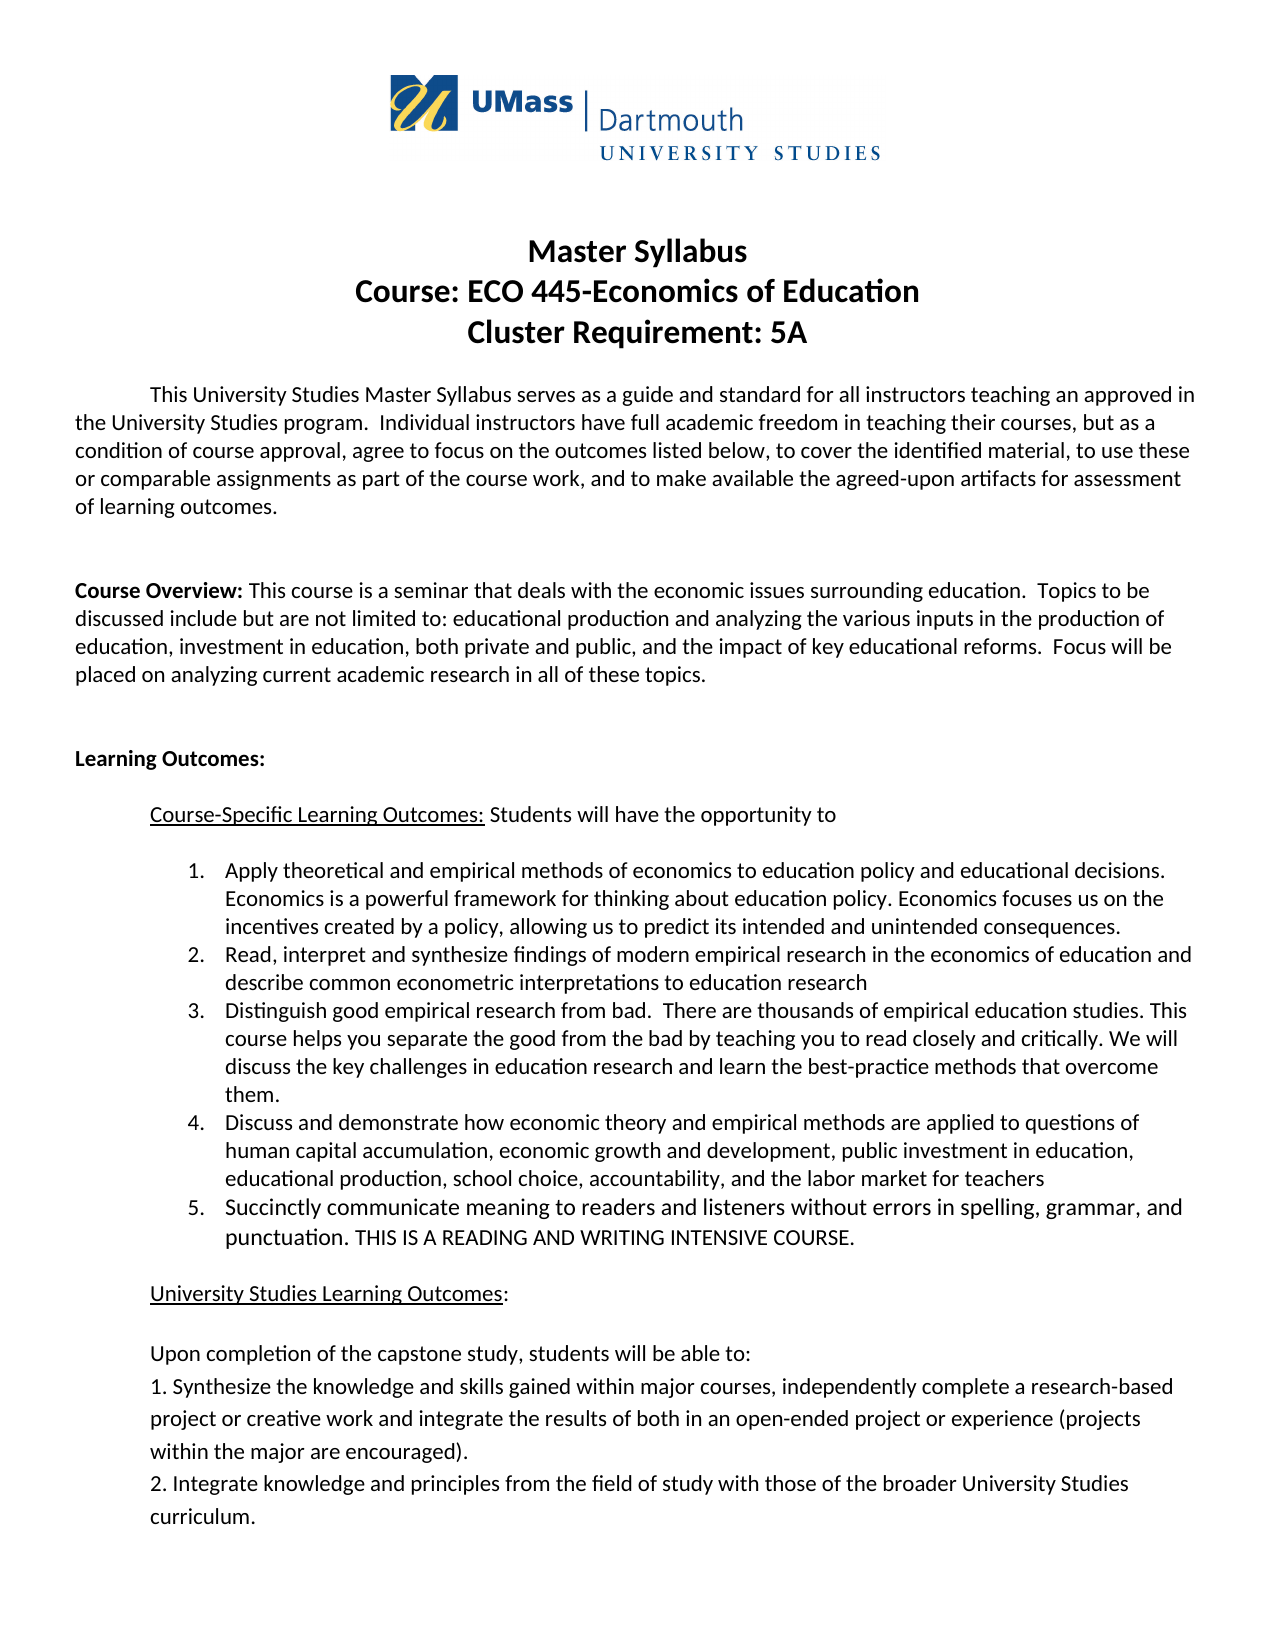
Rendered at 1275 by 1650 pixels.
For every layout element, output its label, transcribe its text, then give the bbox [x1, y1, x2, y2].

text This University Studies Master Syllabus serves as a guide and standard for all instructors teaching an approved in the University Studies program. Individual instructors have full academic freedom in teaching their courses, but as a condition of course approval, agree to focus on the outcomes listed below, to cover the identified material, to use these or comparable assignments as part of the course work, and to make available the agreed-upon artifacts for assessment of learning outcomes. [75, 380, 1200, 520]
list Distinguish good empirical research from bad. There are thousands of empirical education studies. This course helps you separate the good from the bad by teaching you to read closely and critically. We will discuss the key challenges in education research and learn the best-practice methods that overcome them. [187, 996, 1200, 1108]
text 1. Synthesize the knowledge and skills gained within major courses, independently complete a research-based project or creative work and integrate the results of both in an open-ended project or experience (projects within the major are encouraged). [150, 1368, 1200, 1465]
list Succinctly communicate meaning to readers and listeners without errors in spelling, grammar, and punctuation. THIS IS A READING AND WRITING INTENSIVE COURSE. [187, 1192, 1200, 1251]
text Course: ECO 445-Economics of Education [75, 270, 1200, 311]
list Read, interpret and synthesize findings of modern empirical research in the economics of education and describe common econometric interpretations to education research [187, 940, 1200, 996]
text 2. Integrate knowledge and principles from the field of study with those of the broader University Studies curriculum. [150, 1465, 1200, 1530]
text Upon completion of the capstone study, students will be able to: [150, 1335, 1200, 1368]
text Learning Outcomes: [75, 744, 1200, 772]
text Master Syllabus [75, 230, 1200, 270]
text Cluster Requirement: 5A [75, 311, 1200, 352]
list Discuss and demonstrate how economic theory and empirical methods are applied to questions of human capital accumulation, economic growth and development, public investment in education, educational production, school choice, accountability, and the labor market for teachers [187, 1108, 1200, 1192]
text Course Overview: This course is a seminar that deals with the economic issues surrounding education. Topics to be discussed include but are not limited to: educational production and analyzing the various inputs in the production of education, investment in education, both private and public, and the impact of key educational reforms. Focus will be placed on analyzing current academic research in all of these topics. [75, 576, 1200, 688]
text Course-Specific Learning Outcomes: Students will have the opportunity to [150, 800, 1200, 828]
text University Studies Learning Outcomes: [150, 1279, 1200, 1307]
picture [389, 75, 886, 161]
list Apply theoretical and empirical methods of economics to education policy and educational decisions. Economics is a powerful framework for thinking about education policy. Economics focuses us on the incentives created by a policy, allowing us to predict its intended and unintended consequences. [187, 856, 1200, 940]
